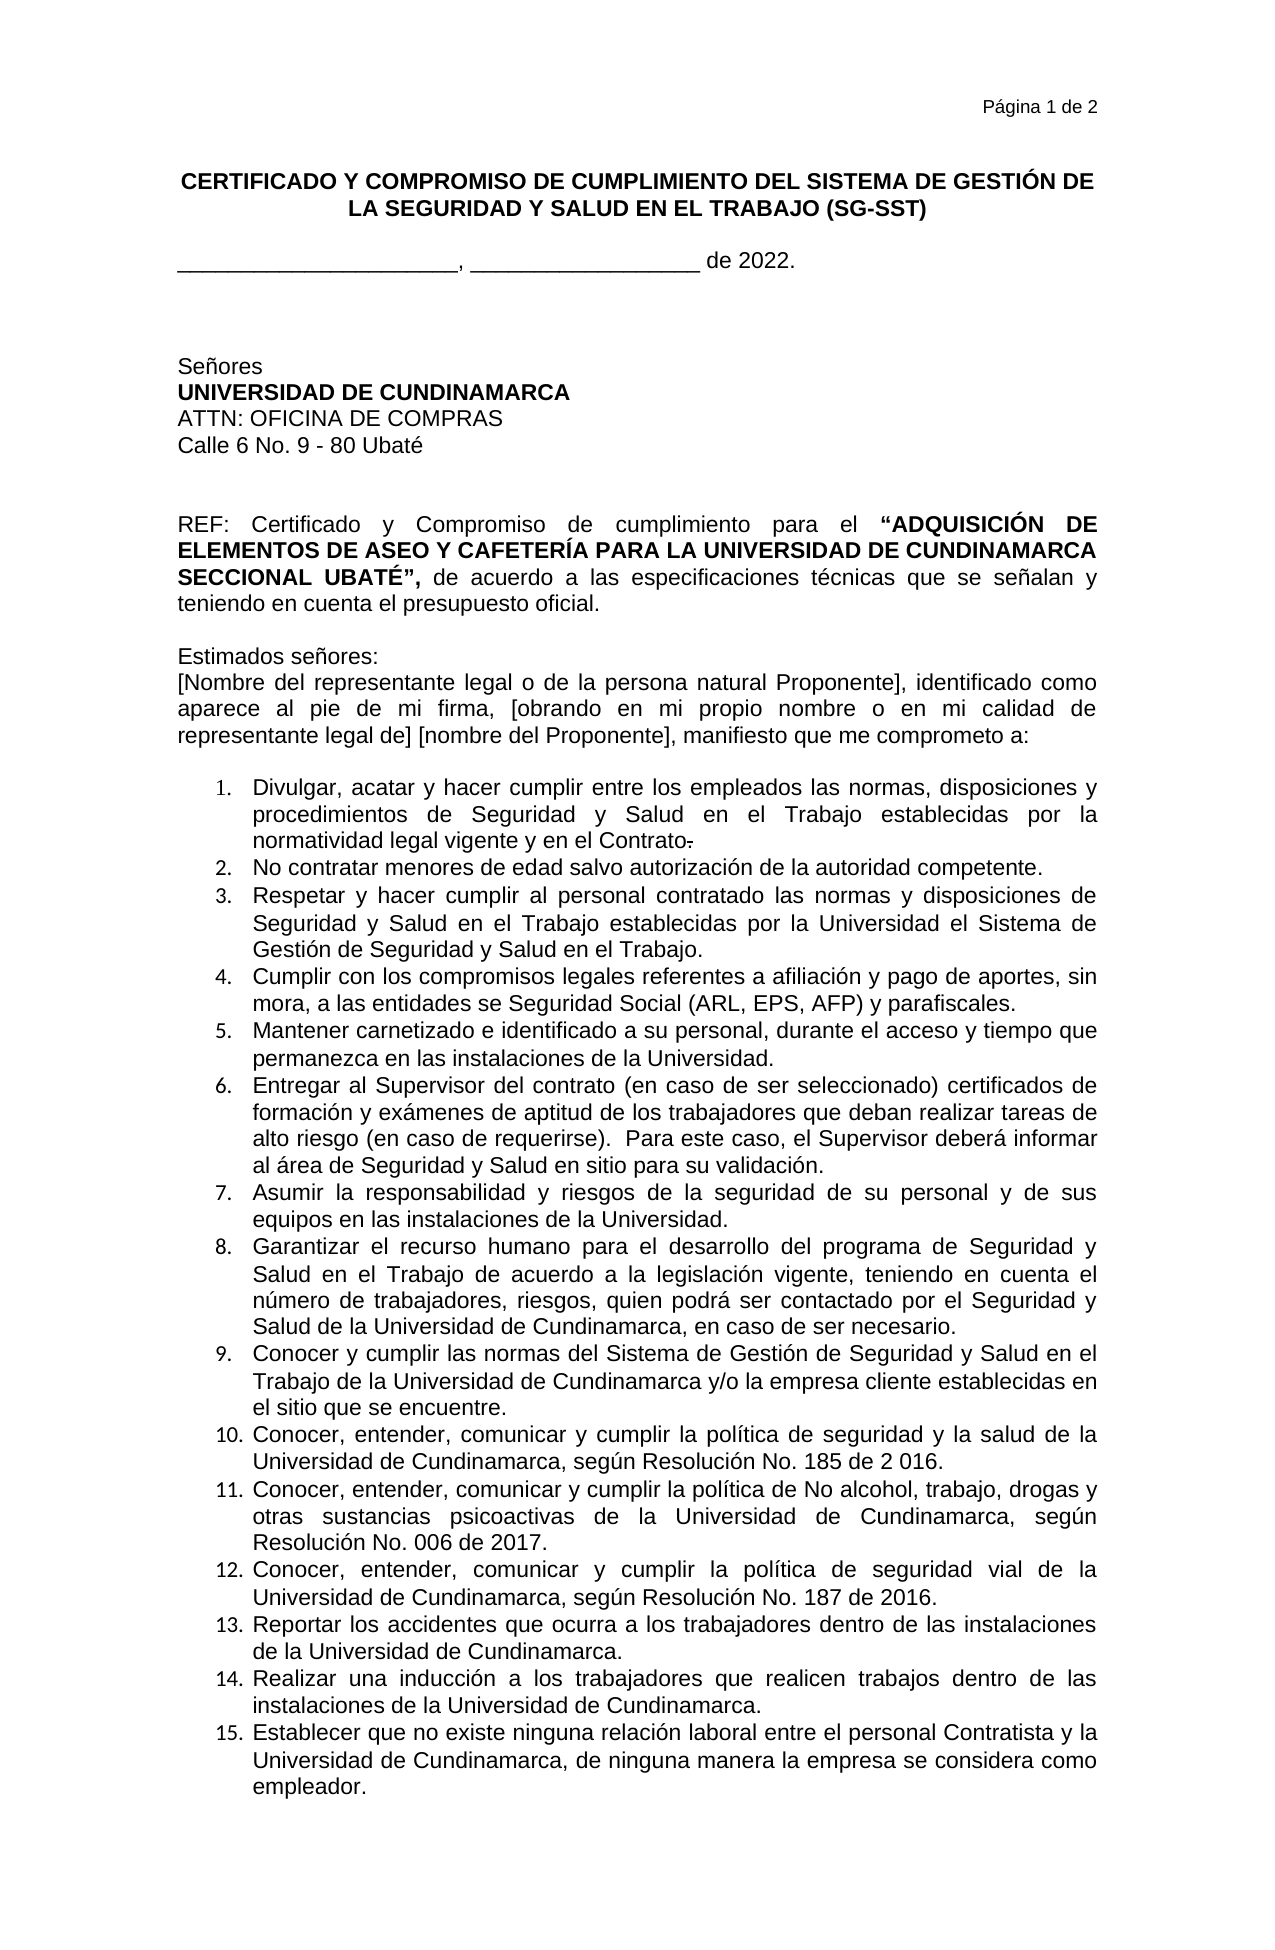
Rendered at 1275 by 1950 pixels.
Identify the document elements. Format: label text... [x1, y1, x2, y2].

list Realizar una inducción a los trabajadores que realicen trabajos dentro de las instalaciones de la Universidad de Cundinamarca. [215, 1664, 1098, 1718]
list Garantizar el recurso humano para el desarrollo del programa de Seguridad y Salud en el Trabajo de acuerdo a la legislación vigente, teniendo en cuenta el número de trabajadores, riesgos, quien podrá ser contactado por el Seguridad y Salud de la Universidad de Cundinamarca, en caso de ser necesario. [215, 1232, 1098, 1339]
list No contratar menores de edad salvo autorización de la autoridad competente. [215, 853, 1098, 882]
text ______________________, __________________ de 2022. [177, 247, 1098, 274]
text Estimados señores: [177, 643, 1098, 669]
list Reportar los accidentes que ocurra a los trabajadores dentro de las instalaciones de la Universidad de Cundinamarca. [215, 1610, 1098, 1664]
text [Nombre del representante legal o de la persona natural Proponente], identificado como aparece al pie de mi firma, [obrando en mi propio nombre o en mi calidad de representante legal de] [nombre del Proponente], manifiesto que me comprometo a: [177, 669, 1098, 748]
text ATTN: OFICINA DE COMPRAS [177, 405, 1098, 432]
list Entregar al Supervisor del contrato (en caso de ser seleccionado) certificados de formación y exámenes de aptitud de los trabajadores que deban realizar tareas de alto riesgo (en caso de requerirse). Para este caso, el Supervisor deberá informar al área de Seguridad y Salud en sitio para su validación. [215, 1071, 1098, 1178]
text Calle 6 No. 9 - 80 Ubaté [177, 432, 1098, 458]
list Conocer, entender, comunicar y cumplir la política de No alcohol, trabajo, drogas y otras sustancias psicoactivas de la Universidad de Cundinamarca, según Resolución No. 006 de 2017. [215, 1475, 1098, 1555]
list Establecer que no existe ninguna relación laboral entre el personal Contratista y la Universidad de Cundinamarca, de ninguna manera la empresa se considera como empleador. [215, 1718, 1098, 1799]
text CERTIFICADO Y COMPROMISO DE CUMPLIMIENTO DEL SISTEMA DE GESTIÓN DE LA SEGURIDAD Y SALUD EN EL TRABAJO (SG-SST) [177, 168, 1098, 221]
list Mantener carnetizado e identificado a su personal, durante el acceso y tiempo que permanezca en las instalaciones de la Universidad. [215, 1017, 1098, 1071]
list Conocer y cumplir las normas del Sistema de Gestión de Seguridad y Salud en el Trabajo de la Universidad de Cundinamarca y/o la empresa cliente establecidas en el sitio que se encuentre. [215, 1339, 1098, 1420]
list Conocer, entender, comunicar y cumplir la política de seguridad y la salud de la Universidad de Cundinamarca, según Resolución No. 185 de 2 016. [215, 1420, 1098, 1475]
text UNIVERSIDAD DE CUNDINAMARCA [177, 379, 1098, 405]
list Asumir la responsabilidad y riesgos de la seguridad de su personal y de sus equipos en las instalaciones de la Universidad. [215, 1178, 1098, 1232]
list Divulgar, acatar y hacer cumplir entre los empleados las normas, disposiciones y procedimientos de Seguridad y Salud en el Trabajo establecidas por la normatividad legal vigente y en el Contrato. [215, 774, 1098, 853]
text REF: Certificado y Compromiso de cumplimiento para el “ADQUISICIÓN DE ELEMENTOS DE ASEO Y CAFETERÍA PARA LA UNIVERSIDAD DE CUNDINAMARCA SECCIONAL UBATÉ”, de acuerdo a las especificaciones técnicas que se señalan y teniendo en cuenta el presupuesto oficial. [177, 511, 1098, 616]
text Señores [177, 353, 1098, 379]
list Respetar y hacer cumplir al personal contratado las normas y disposiciones de Seguridad y Salud en el Trabajo establecidas por la Universidad el Sistema de Gestión de Seguridad y Salud en el Trabajo. [215, 882, 1098, 962]
list Conocer, entender, comunicar y cumplir la política de seguridad vial de la Universidad de Cundinamarca, según Resolución No. 187 de 2016. [215, 1555, 1098, 1610]
list Cumplir con los compromisos legales referentes a afiliación y pago de aportes, sin mora, a las entidades se Seguridad Social (ARL, EPS, AFP) y parafiscales. [215, 962, 1098, 1017]
